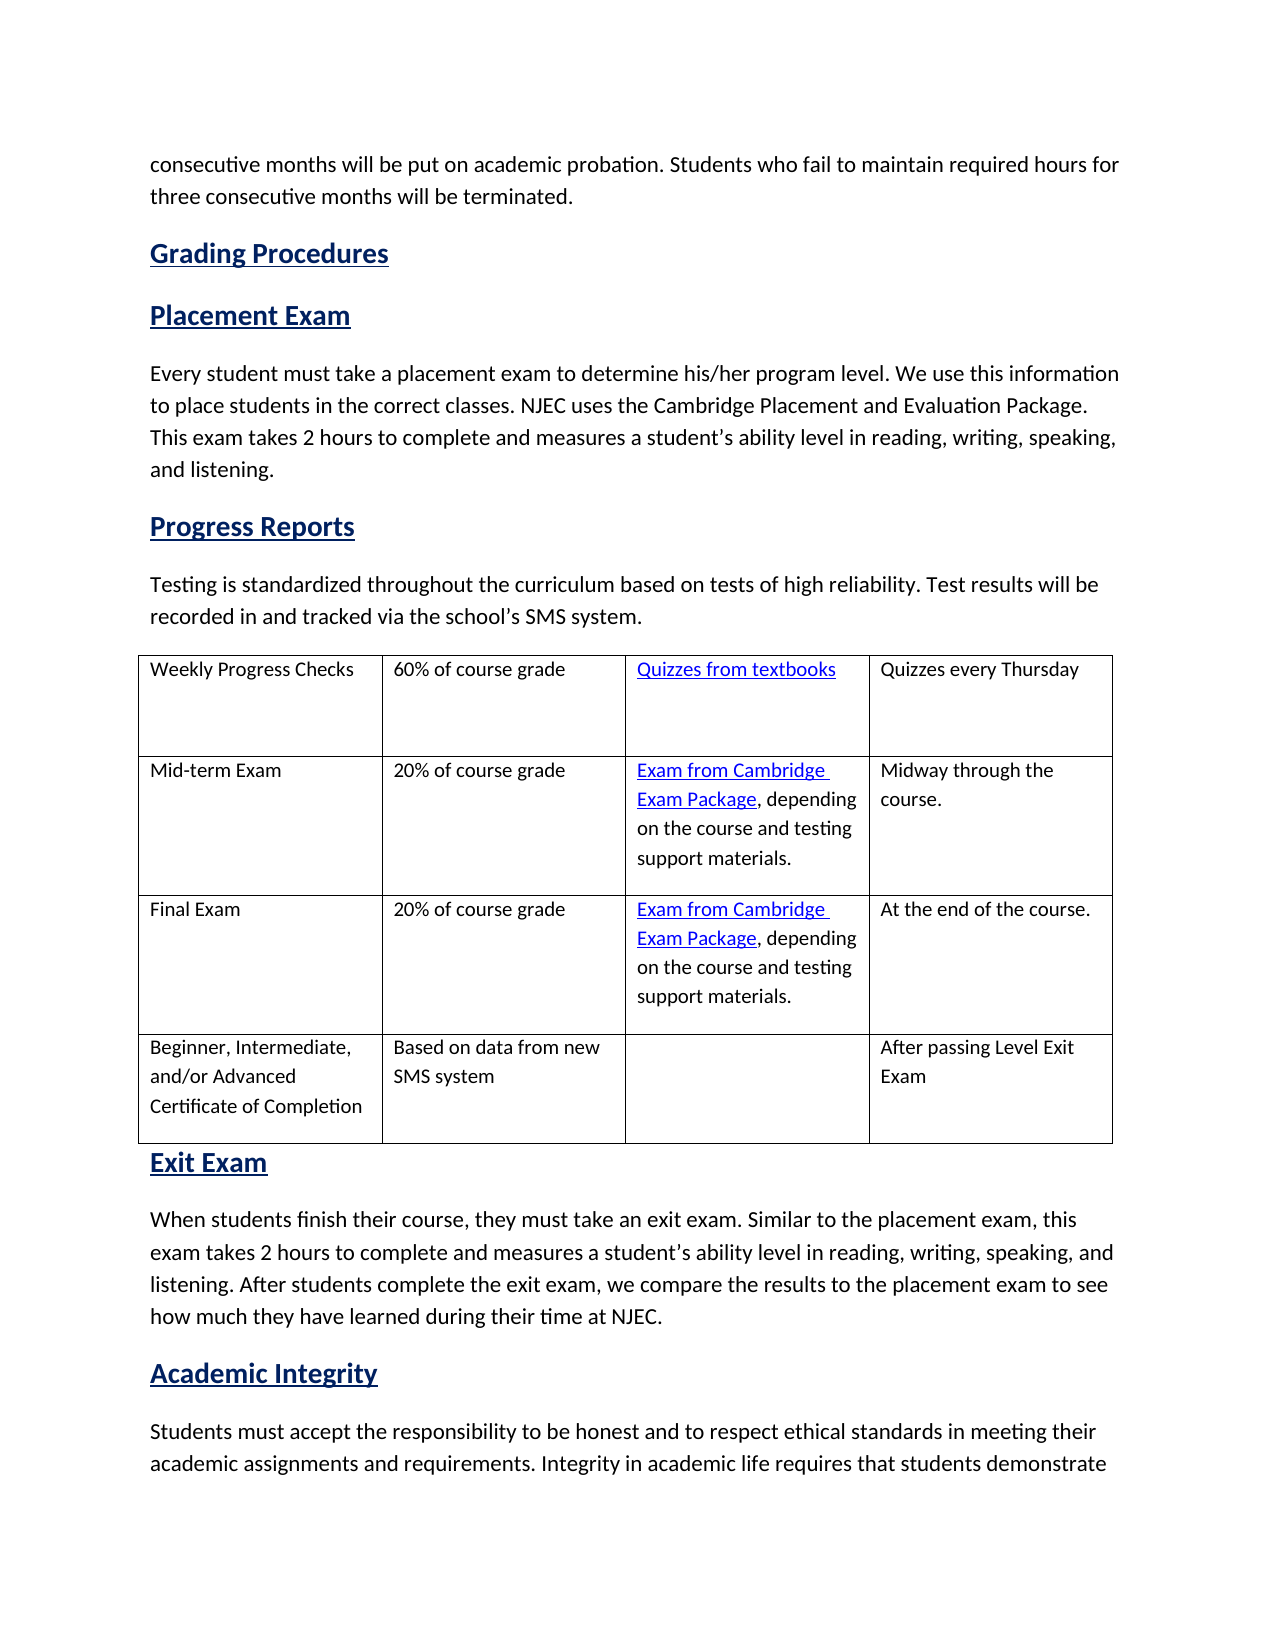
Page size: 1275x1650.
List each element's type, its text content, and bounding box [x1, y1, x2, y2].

table_header Quizzes from textbooks [626, 656, 869, 756]
text Every student must take a placement exam to determine his/her program level. We use this information to place students in the correct classes. NJEC uses the Cambridge Placement and Evaluation Package. This exam takes 2 hours to complete and measures a student’s ability level in reading, writing, speaking, and listening. [150, 359, 1125, 483]
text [150, 1417, 1125, 1477]
table_cell Mid-term Exam [139, 757, 382, 895]
text When students finish their course, they must take an exit exam. Similar to the placement exam, this exam takes 2 hours to complete and measures a student’s ability level in reading, writing, speaking, and listening. After students complete the exit exam, we compare the results to the placement exam to see how much they have learned during their time at NJEC. [150, 1205, 1125, 1330]
table_cell Midway through the course. [870, 757, 1112, 895]
table_header Weekly Progress Checks [139, 656, 382, 756]
text Testing is standardized throughout the curriculum based on tests of high reliability. Test results will be recorded in and tracked via the school’s SMS system. [150, 570, 1125, 630]
table_cell 20% of course grade [383, 757, 625, 895]
text Placement Exam [150, 297, 1125, 333]
table_header 60% of course grade [383, 656, 625, 756]
table_cell [626, 1035, 869, 1143]
table_cell Final Exam [139, 896, 382, 1033]
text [150, 150, 1125, 210]
table_cell Based on data from new SMS system [383, 1035, 625, 1143]
text Grading Procedures [150, 235, 1125, 271]
table_cell Beginner, Intermediate, and/or Advanced Certificate of Completion [139, 1035, 382, 1143]
table_cell Exam from Cambridge Exam Package, depending on the course and testing support materials. [626, 896, 869, 1033]
text Progress Reports [150, 508, 1125, 544]
table_header Quizzes every Thursday [870, 656, 1112, 756]
table_cell Exam from Cambridge Exam Package, depending on the course and testing support materials. [626, 757, 869, 895]
table_cell 20% of course grade [383, 896, 625, 1033]
text Academic Integrity [150, 1355, 1125, 1391]
text Exit Exam [150, 1144, 1125, 1179]
table_cell At the end of the course. [870, 896, 1112, 1033]
table_cell After passing Level Exit Exam [870, 1035, 1112, 1143]
